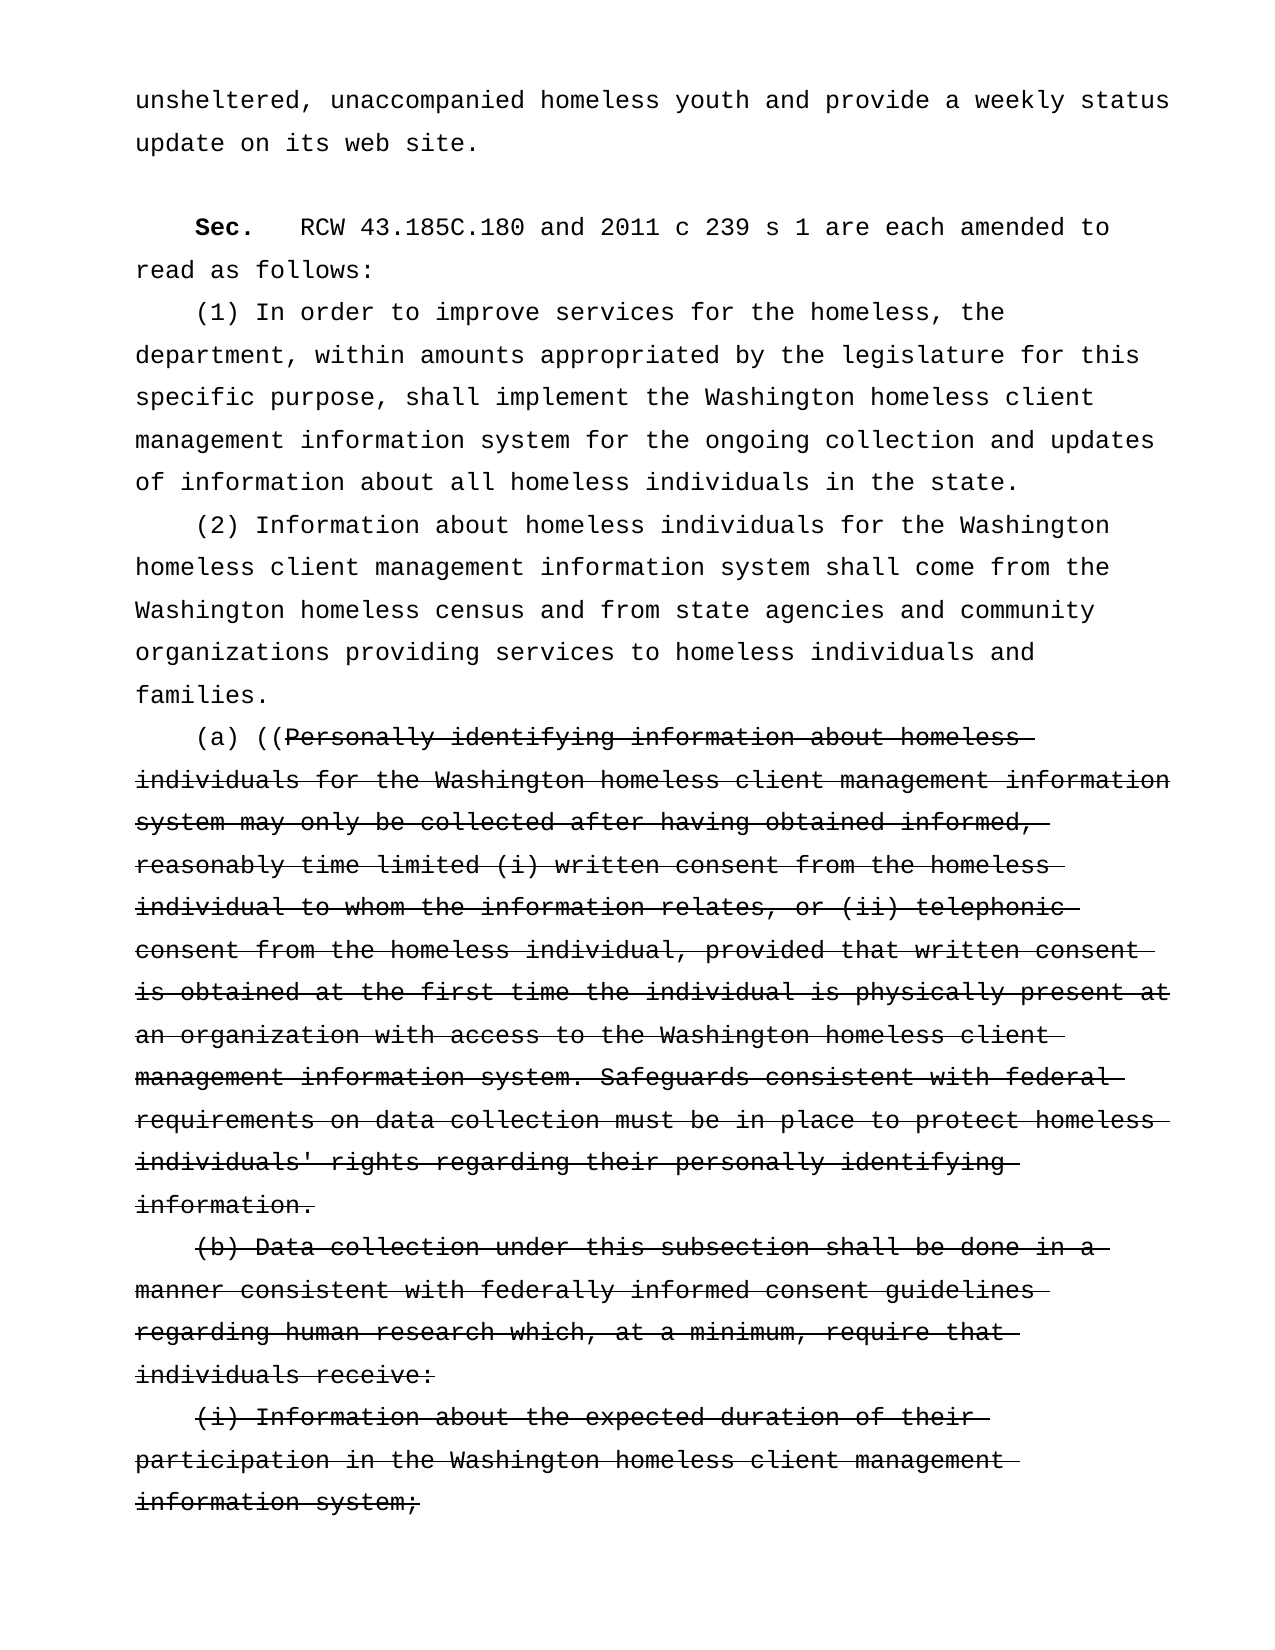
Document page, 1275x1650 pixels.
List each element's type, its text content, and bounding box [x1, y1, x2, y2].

text (i) Information about the expected duration of their participation in the Washington homeless client management information system; [135, 1392, 1170, 1519]
text (a) ((Personally identifying information about homeless individuals for the Washington homeless client management information system may only be collected after having obtained informed, reasonably time limited (i) written consent from the homeless individual to whom the information relates, or (ii) telephonic consent from the homeless individual, provided that written consent is obtained at the first time the individual is physically present at an organization with access to the Washington homeless client management information system. Safeguards consistent with federal requirements on data collection must be in place to protect homeless individuals' rights regarding their personally identifying information. [135, 712, 1170, 781]
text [135, 75, 1170, 160]
text (a) ((Personally identifying information about homeless individuals for the Washington homeless client management information system may only be collected after having obtained informed, reasonably time limited (i) written consent from the homeless individual to whom the information relates, or (ii) telephonic consent from the homeless individual, provided that written consent is obtained at the first time the individual is physically present at an organization with access to the Washington homeless client management information system. Safeguards consistent with federal requirements on data collection must be in place to protect homeless individuals' rights regarding their personally identifying information. [135, 995, 1170, 1121]
text Sec. RCW 43.185C.180 and 2011 c 239 s 1 are each amended to read as follows: [135, 202, 1170, 287]
text (1) In order to improve services for the homeless, the department, within amounts appropriated by the legislature for this specific purpose, shall implement the Washington homeless client management information system for the ongoing collection and updates of information about all homeless individuals in the state. [135, 287, 1170, 499]
text (b) Data collection under this subsection shall be done in a manner consistent with federally informed consent guidelines regarding human research which, at a minimum, require that individuals receive: [135, 1222, 1170, 1392]
text (a) ((Personally identifying information about homeless individuals for the Washington homeless client management information system may only be collected after having obtained informed, reasonably time limited (i) written consent from the homeless individual to whom the information relates, or (ii) telephonic consent from the homeless individual, provided that written consent is obtained at the first time the individual is physically present at an organization with access to the Washington homeless client management information system. Safeguards consistent with federal requirements on data collection must be in place to protect homeless individuals' rights regarding their personally identifying information. [135, 782, 1170, 993]
text (a) ((Personally identifying information about homeless individuals for the Washington homeless client management information system may only be collected after having obtained informed, reasonably time limited (i) written consent from the homeless individual to whom the information relates, or (ii) telephonic consent from the homeless individual, provided that written consent is obtained at the first time the individual is physically present at an organization with access to the Washington homeless client management information system. Safeguards consistent with federal requirements on data collection must be in place to protect homeless individuals' rights regarding their personally identifying information. [135, 1122, 1170, 1222]
text (2) Information about homeless individuals for the Washington homeless client management information system shall come from the Washington homeless census and from state agencies and community organizations providing services to homeless individuals and families. [135, 499, 1170, 712]
